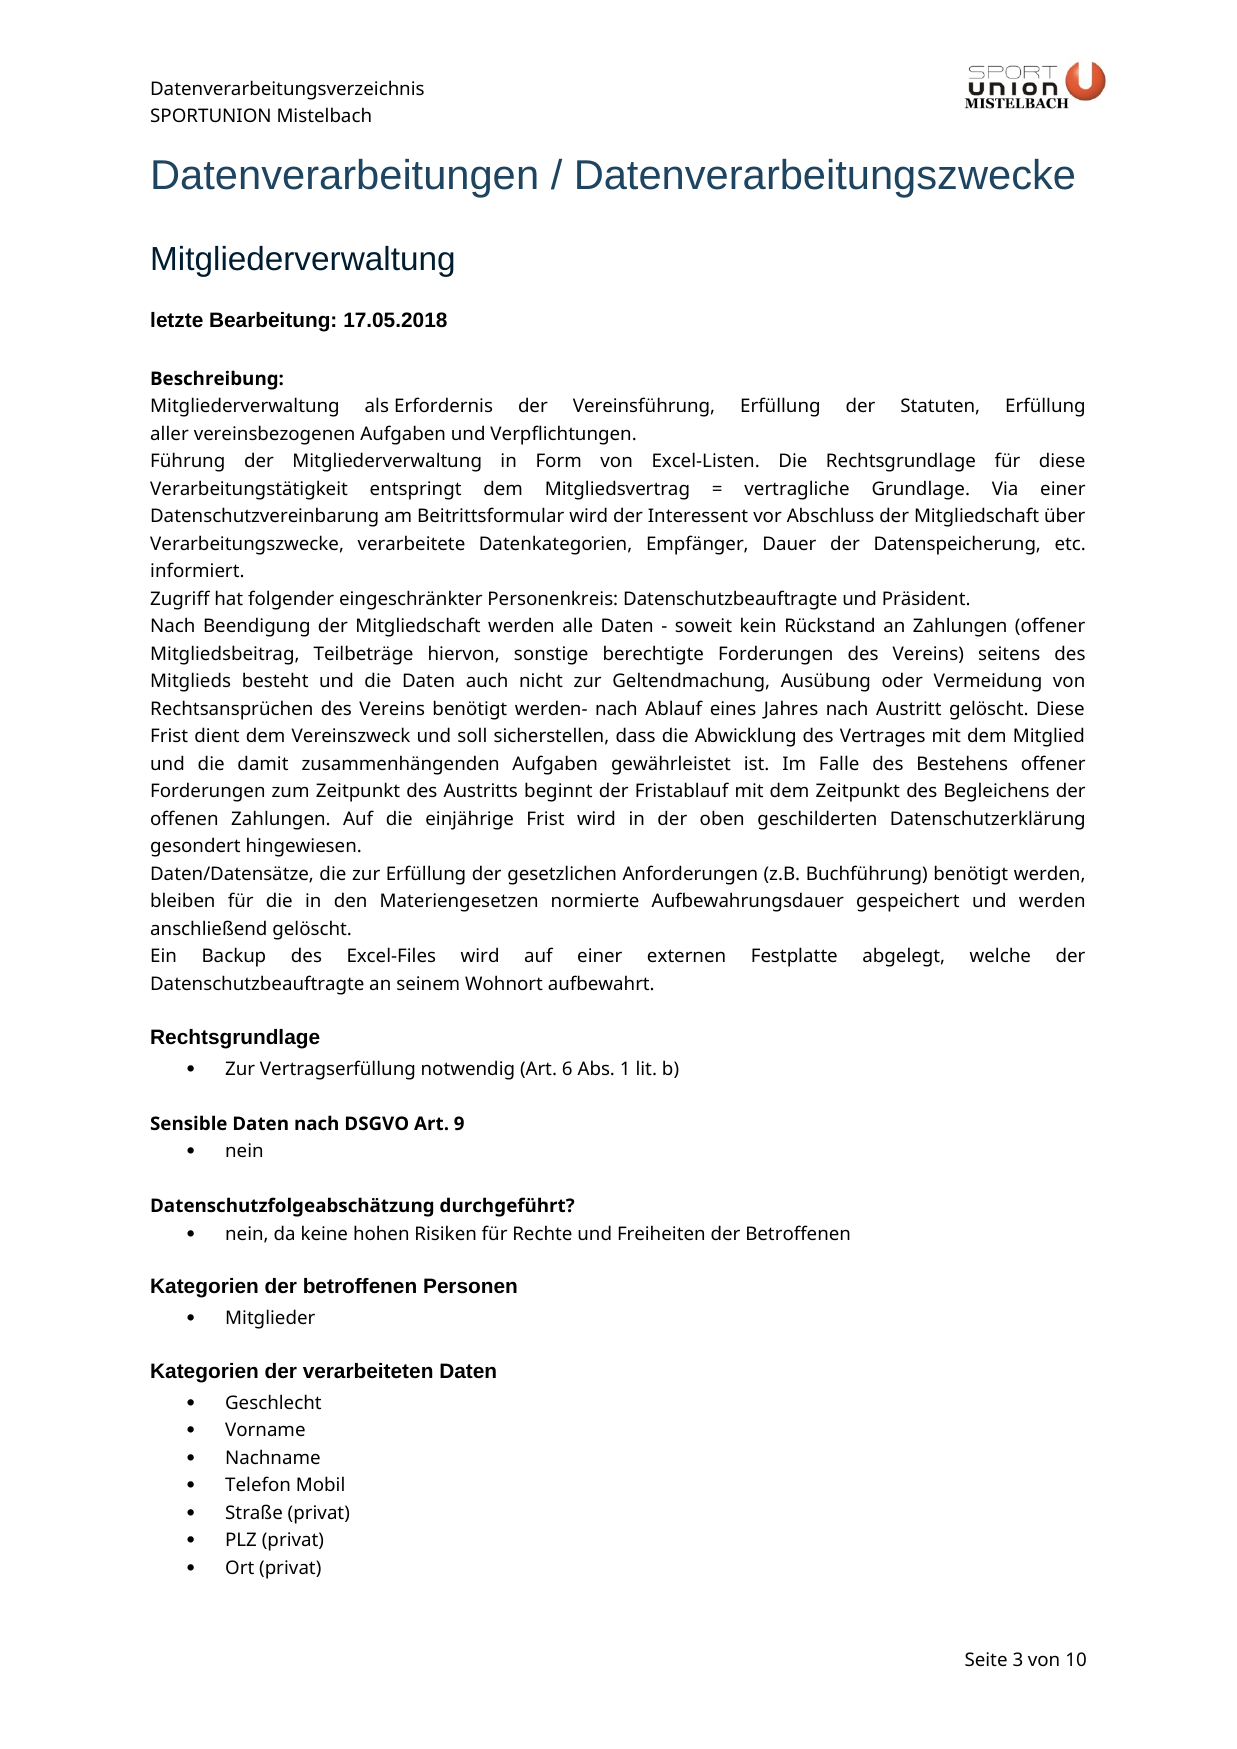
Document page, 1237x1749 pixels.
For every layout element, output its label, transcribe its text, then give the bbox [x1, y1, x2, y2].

list nein [187, 1137, 1086, 1163]
text Zugriff hat folgender eingeschränkter Personenkreis: Datenschutzbeauftragte und Präsident. [150, 585, 1086, 611]
list Zur Vertragserfüllung notwendig (Art. 6 Abs. 1 lit. b) [187, 1055, 1086, 1080]
list Telefon Mobil [187, 1471, 1086, 1497]
subtitle Rechtsgrundlage [150, 1025, 1086, 1049]
text Beschreibung: [150, 365, 1086, 391]
text Sensible Daten nach DSGVO Art. 9 [150, 1110, 1086, 1135]
list Mitglieder [187, 1304, 1086, 1330]
subtitle Datenverarbeitungen / Datenverarbeitungszwecke [150, 150, 1086, 198]
subtitle Kategorien der verarbeiteten Daten [150, 1359, 1086, 1383]
list PLZ (privat) [187, 1526, 1086, 1552]
subtitle Mitgliederverwaltung [150, 239, 1086, 278]
text Führung der Mitgliederverwaltung in Form von Excel-Listen. Die Rechtsgrundlage für diese Verarbeitungstätigkeit entspringt dem Mitgliedsvertrag = vertragliche Grundlage. Via einer Datenschutzvereinbarung am Beitrittsformular wird der Interessent vor Abschluss der Mitgliedschaft über Verarbeitungszwecke, verarbeitete Datenkategorien, Empfänger, Dauer der Datenspeicherung, etc. informiert. [150, 448, 1086, 583]
text Mitgliederverwaltung als Erfordernis der Vereinsführung, Erfüllung der Statuten, Erfüllung aller vereinsbezogenen Aufgaben und Verpflichtungen. [150, 393, 1086, 446]
text Ein Backup des Excel-Files wird auf einer externen Festplatte abgelegt, welche der Datenschutzbeauftragte an seinem Wohnort aufbewahrt. [150, 943, 1086, 996]
text Nach Beendigung der Mitgliedschaft werden alle Daten - soweit kein Rückstand an Zahlungen (offener Mitgliedsbeitrag, Teilbeträge hiervon, sonstige berechtigte Forderungen des Vereins) seitens des Mitglieds besteht und die Daten auch nicht zur Geltendmachung, Ausübung oder Vermeidung von Rechtsansprüchen des Vereins benötigt werden- nach Ablauf eines Jahres nach Austritt gelöscht. Diese Frist dient dem Vereinszweck und soll sicherstellen, dass die Abwicklung des Vertrages mit dem Mitglied und die damit zusammenhängenden Aufgaben gewährleistet ist. Im Falle des Bestehens offener Forderungen zum Zeitpunkt des Austritts beginnt der Fristablauf mit dem Zeitpunkt des Begleichens der offenen Zahlungen. Auf die einjährige Frist wird in der oben geschilderten Datenschutzerklärung gesondert hingewiesen. [150, 613, 1086, 858]
subtitle letzte Bearbeitung: 17.05.2018 [150, 308, 1086, 332]
list Nachname [187, 1444, 1086, 1469]
list Geschlecht [187, 1389, 1086, 1414]
picture [958, 55, 1116, 112]
list Ort (privat) [187, 1554, 1086, 1579]
list Straße (privat) [187, 1499, 1086, 1524]
text Daten/Datensätze, die zur Erfüllung der gesetzlichen Anforderungen (z.B. Buchführung) benötigt werden, bleiben für die in den Materiengesetzen normierte Aufbewahrungsdauer gespeichert und werden anschließend gelöscht. [150, 860, 1086, 941]
list Vorname [187, 1416, 1086, 1442]
list nein, da keine hohen Risiken für Rechte und Freiheiten der Betroffenen [187, 1220, 1086, 1245]
subtitle Kategorien der betroffenen Personen [150, 1274, 1086, 1298]
text Datenschutzfolgeabschätzung durchgeführt? [150, 1192, 1086, 1218]
